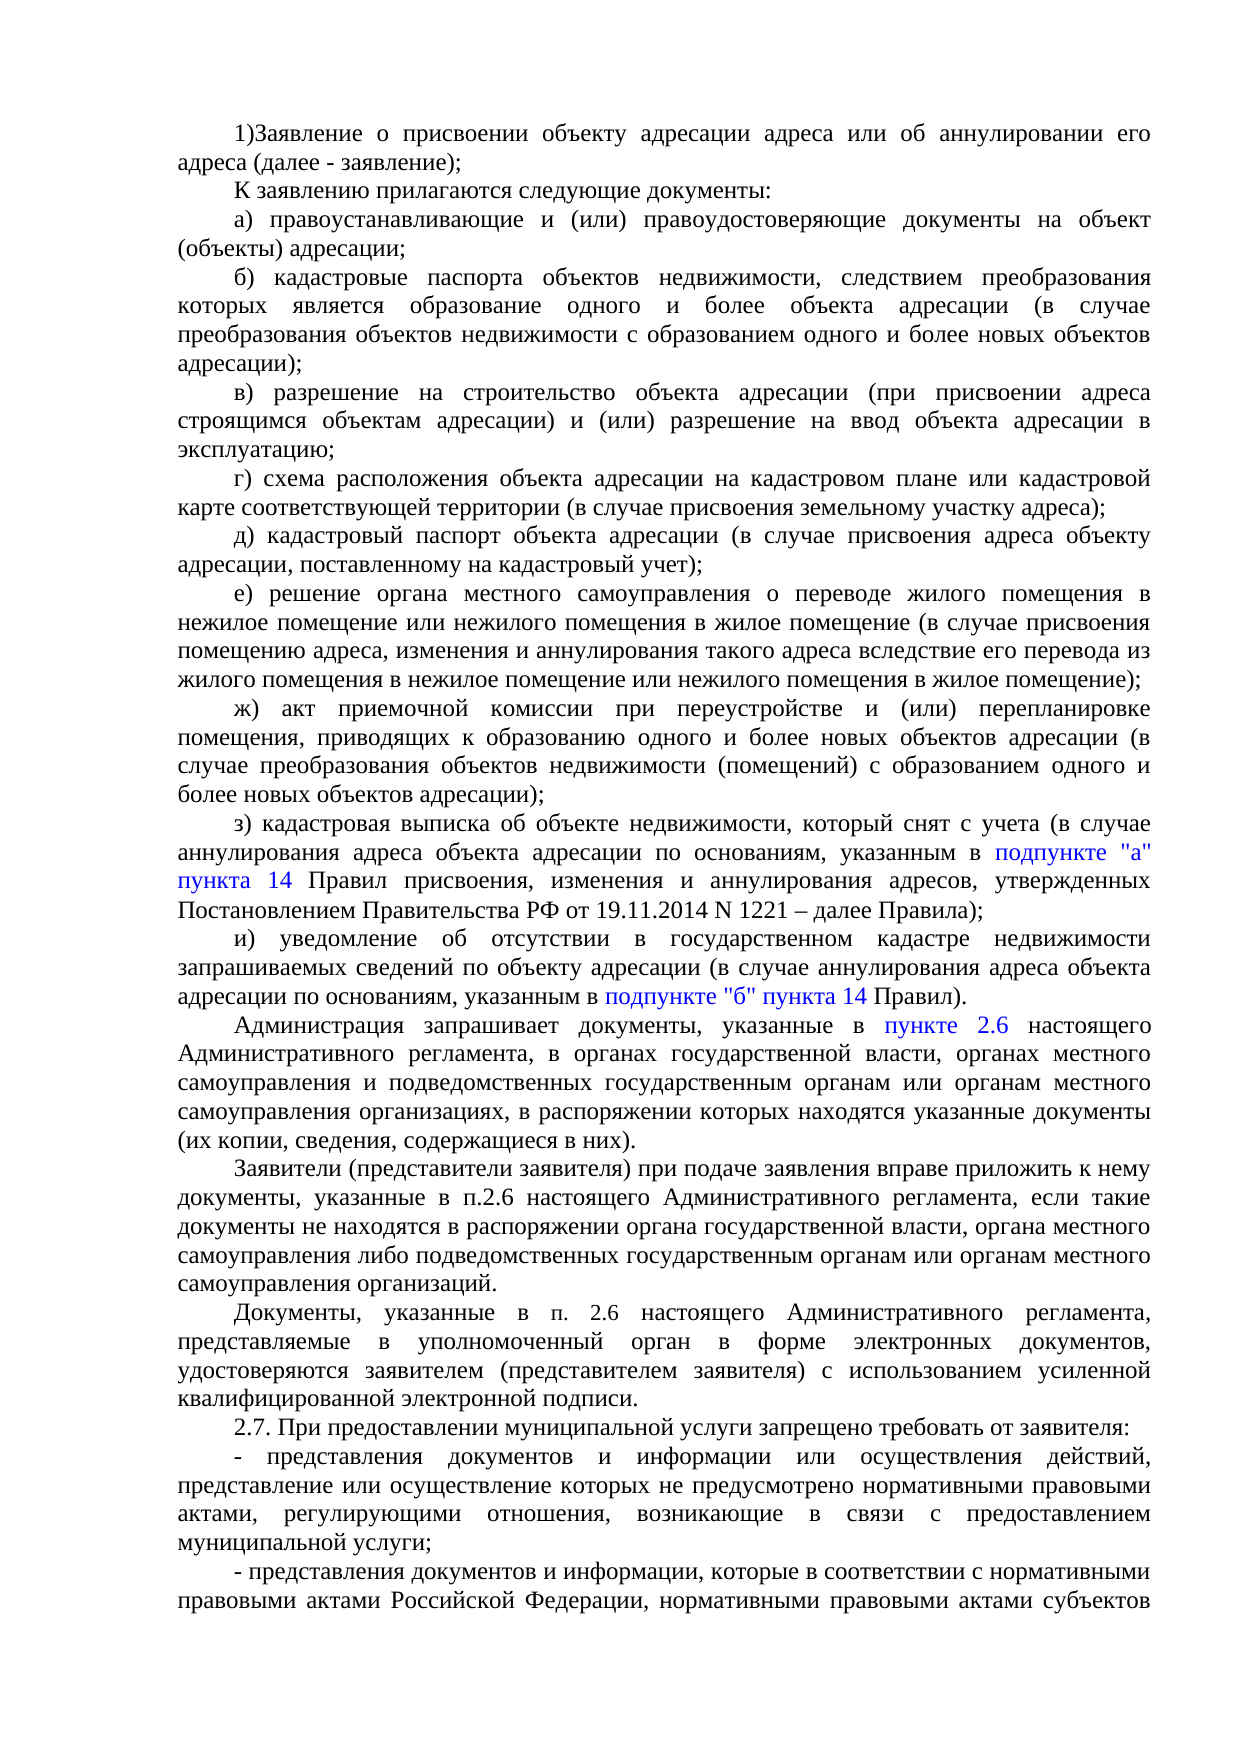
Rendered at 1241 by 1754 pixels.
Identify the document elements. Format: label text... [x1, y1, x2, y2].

text Администрация запрашивает документы, указанные в пункте 2.6 настоящего Административного регламента, в органах государственной власти, органах местного самоуправления и подведомственных государственным органам или органам местного самоуправления организациях, в распоряжении которых находятся указанные документы (их копии, сведения, содержащиеся в них). [177, 1010, 1152, 1153]
text б) кадастровые паспорта объектов недвижимости, следствием преобразования которых является образование одного и более объекта адресации (в случае преобразования объектов недвижимости с образованием одного и более новых объектов адресации); [177, 262, 1152, 377]
text в) разрешение на строительство объекта адресации (при присвоении адреса строящимся объектам адресации) и (или) разрешение на ввод объекта адресации в эксплуатацию; [177, 377, 1152, 463]
text - представления документов и информации или осуществления действий, представление или осуществление которых не предусмотрено нормативными правовыми актами, регулирующими отношения, возникающие в связи с предоставлением муниципальной услуги; [177, 1441, 1152, 1556]
text К заявлению прилагаются следующие документы: [177, 176, 1152, 204]
text Документы, указанные в п. 2.6 настоящего Административного регламента, представляемые в уполномоченный орган в форме электронных документов, удостоверяются заявителем (представителем заявителя) с использованием усиленной квалифицированной электронной подписи. [177, 1297, 1152, 1412]
text г) схема расположения объекта адресации на кадастровом плане или кадастровой карте соответствующей территории (в случае присвоения земельному участку адреса); [177, 463, 1152, 521]
text Заявители (представители заявителя) при подаче заявления вправе приложить к нему документы, указанные в п.2.6 настоящего Административного регламента, если такие документы не находятся в распоряжении органа государственной власти, органа местного самоуправления либо подведомственных государственным органам или органам местного самоуправления организаций. [177, 1153, 1152, 1297]
text е) решение органа местного самоуправления о переводе жилого помещения в нежилое помещение или нежилого помещения в жилое помещение (в случае присвоения помещению адреса, изменения и аннулирования такого адреса вследствие его перевода из жилого помещения в нежилое помещение или нежилого помещения в жилое помещение); [177, 578, 1152, 693]
text з) кадастровая выписка об объекте недвижимости, который снят с учета (в случае аннулирования адреса объекта адресации по основаниям, указанным в подпункте "а" пункта 14 Правил присвоения, изменения и аннулирования адресов, утвержденных Постановлением Правительства РФ от 19.11.2014 N 1221 – далее Правила); [177, 808, 1152, 923]
text 1)Заявление о присвоении объекту адресации адреса или об аннулировании его адреса (далее - заявление); [177, 118, 1152, 176]
text а) правоустанавливающие и (или) правоудостоверяющие документы на объект (объекты) адресации; [177, 204, 1152, 262]
text и) уведомление об отсутствии в государственном кадастре недвижимости запрашиваемых сведений по объекту адресации (в случае аннулирования адреса объекта адресации по основаниям, указанным в подпункте "б" пункта 14 Правил). [177, 923, 1152, 1010]
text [177, 1556, 1152, 1613]
text ж) акт приемочной комиссии при переустройстве и (или) перепланировке помещения, приводящих к образованию одного и более новых объектов адресации (в случае преобразования объектов недвижимости (помещений) с образованием одного и более новых объектов адресации); [177, 693, 1152, 808]
text 2.7. При предоставлении муниципальной услуги запрещено требовать от заявителя: [177, 1412, 1152, 1441]
text д) кадастровый паспорт объекта адресации (в случае присвоения адреса объекту адресации, поставленному на кадастровый учет); [177, 521, 1152, 578]
